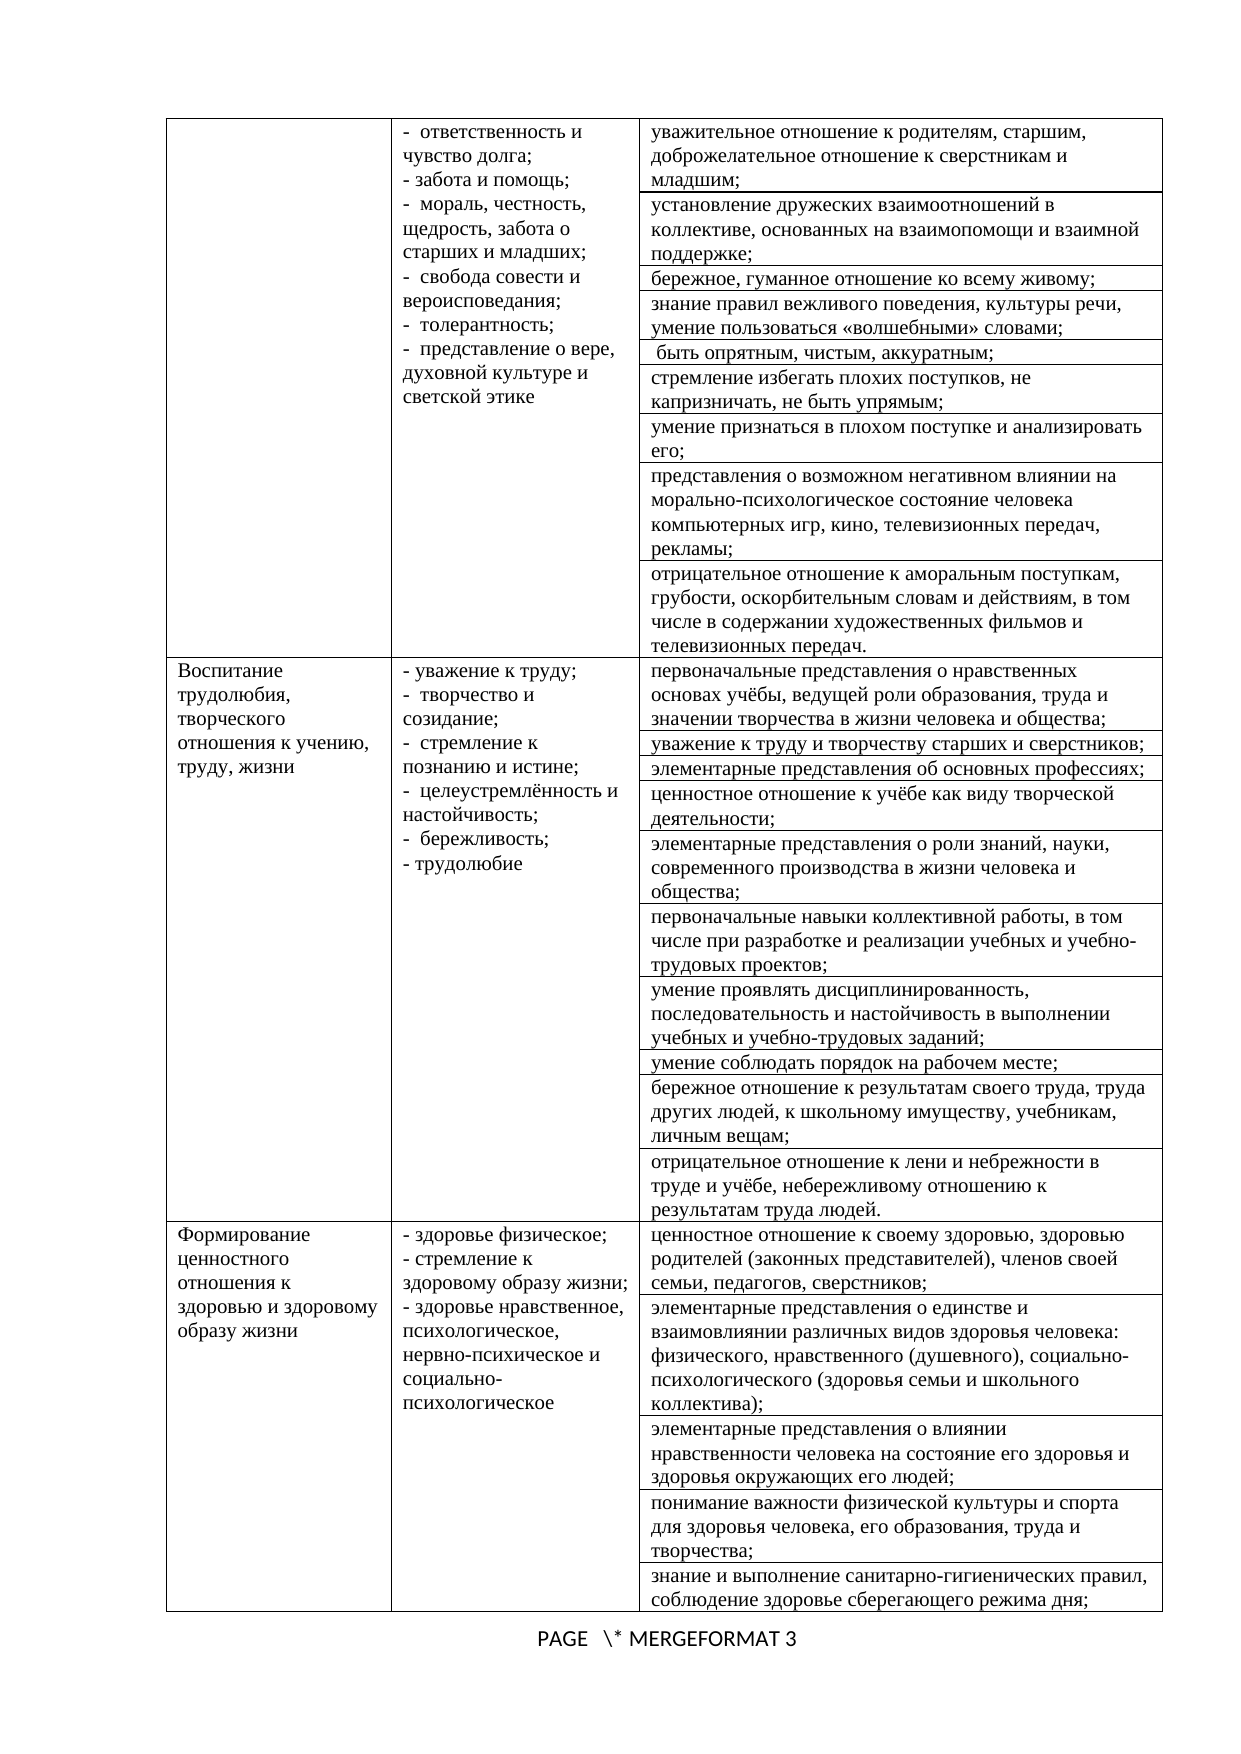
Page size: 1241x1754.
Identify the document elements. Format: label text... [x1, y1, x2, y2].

table_cell Формирование ценностного отношения к здоровью и здоровому образу жизни [167, 1222, 391, 1611]
table_cell представления о возможном негативном влиянии на морально-психологическое состояние человека компьютерных игр, кино, телевизионных передач, рекламы; [640, 463, 1162, 559]
table_cell умение соблюдать порядок на рабочем месте; [640, 1050, 1162, 1074]
table_cell умение проявлять дисциплинированность, последовательность и настойчивость в выполнении учебных и учебно-трудовых заданий; [640, 977, 1162, 1049]
table_cell бережное, гуманное отношение ко всему живому; [640, 266, 1162, 290]
table_cell - здоровье физическое; - стремление к здоровому образу жизни; - здоровье нравственное, психологическое, нервно-психическое и социально-психологическое [392, 1222, 639, 1611]
table_cell бережное отношение к результатам своего труда, труда других людей, к школьному имуществу, учебникам, личным вещам; [640, 1075, 1162, 1147]
table_cell ценностное отношение к своему здоровью, здоровью родителей (законных представителей), членов своей семьи, педагогов, сверстников; [640, 1222, 1162, 1294]
table_cell ценностное отношение к учёбе как виду творческой деятельности; [640, 781, 1162, 829]
table_cell первоначальные представления о нравственных основах учёбы, ведущей роли образования, труда и значении творчества в жизни человека и общества; [640, 658, 1162, 730]
table_cell знание правил вежливого поведения, культуры речи, умение пользоваться «волшебными» словами; [640, 291, 1162, 339]
table_cell - уважение к труду; - творчество и созидание; - стремление к познанию и истине; - целеустремлённость и настойчивость; - бережливость; - трудолюбие [392, 658, 639, 1221]
table_cell элементарные представления о влиянии нравственности человека на состояние его здоровья и здоровья окружающих его людей; [640, 1416, 1162, 1488]
table_cell Воспитание трудолюбия, творческого отношения к учению, труду, жизни [167, 658, 391, 1221]
table_cell элементарные представления об основных профессиях; [640, 756, 1162, 780]
table_cell установление дружеских взаимоотношений в коллективе, основанных на взаимопомощи и взаимной поддержке; [640, 193, 1162, 264]
table_cell быть опрятным, чистым, аккуратным; [640, 340, 1162, 364]
table_cell знание и выполнение санитарно-гигиенических правил, соблюдение здоровье сберегающего режима дня; [640, 1563, 1162, 1611]
table_cell уважение к труду и творчеству старших и сверстников; [640, 731, 1162, 755]
table_cell элементарные представления о роли знаний, науки, современного производства в жизни человека и общества; [640, 831, 1162, 903]
table_cell понимание важности физической культуры и спорта для здоровья человека, его образования, труда и творчества; [640, 1490, 1162, 1562]
table_cell стремление избегать плохих поступков, не капризничать, не быть упрямым; [640, 365, 1162, 413]
table_cell отрицательное отношение к аморальным поступкам, грубости, оскорбительным словам и действиям, в том числе в содержании художественных фильмов и телевизионных передач. [640, 561, 1162, 657]
table_cell отрицательное отношение к лени и небрежности в труде и учёбе, небережливому отношению к результатам труда людей. [640, 1149, 1162, 1221]
table_cell умение признаться в плохом поступке и анализировать его; [640, 414, 1162, 462]
table_cell уважительное отношение к родителям, старшим, доброжелательное отношение к сверстникам и младшим; [640, 119, 1162, 191]
table_cell элементарные представления о единстве и взаимовлиянии различных видов здоровья человека: физического, нравственного (душевного), социально-психологического (здоровья семьи и школьного коллектива); [640, 1295, 1162, 1415]
table_cell первоначальные навыки коллективной работы, в том числе при разработке и реализации учебных и учебно-трудовых проектов; [640, 904, 1162, 976]
